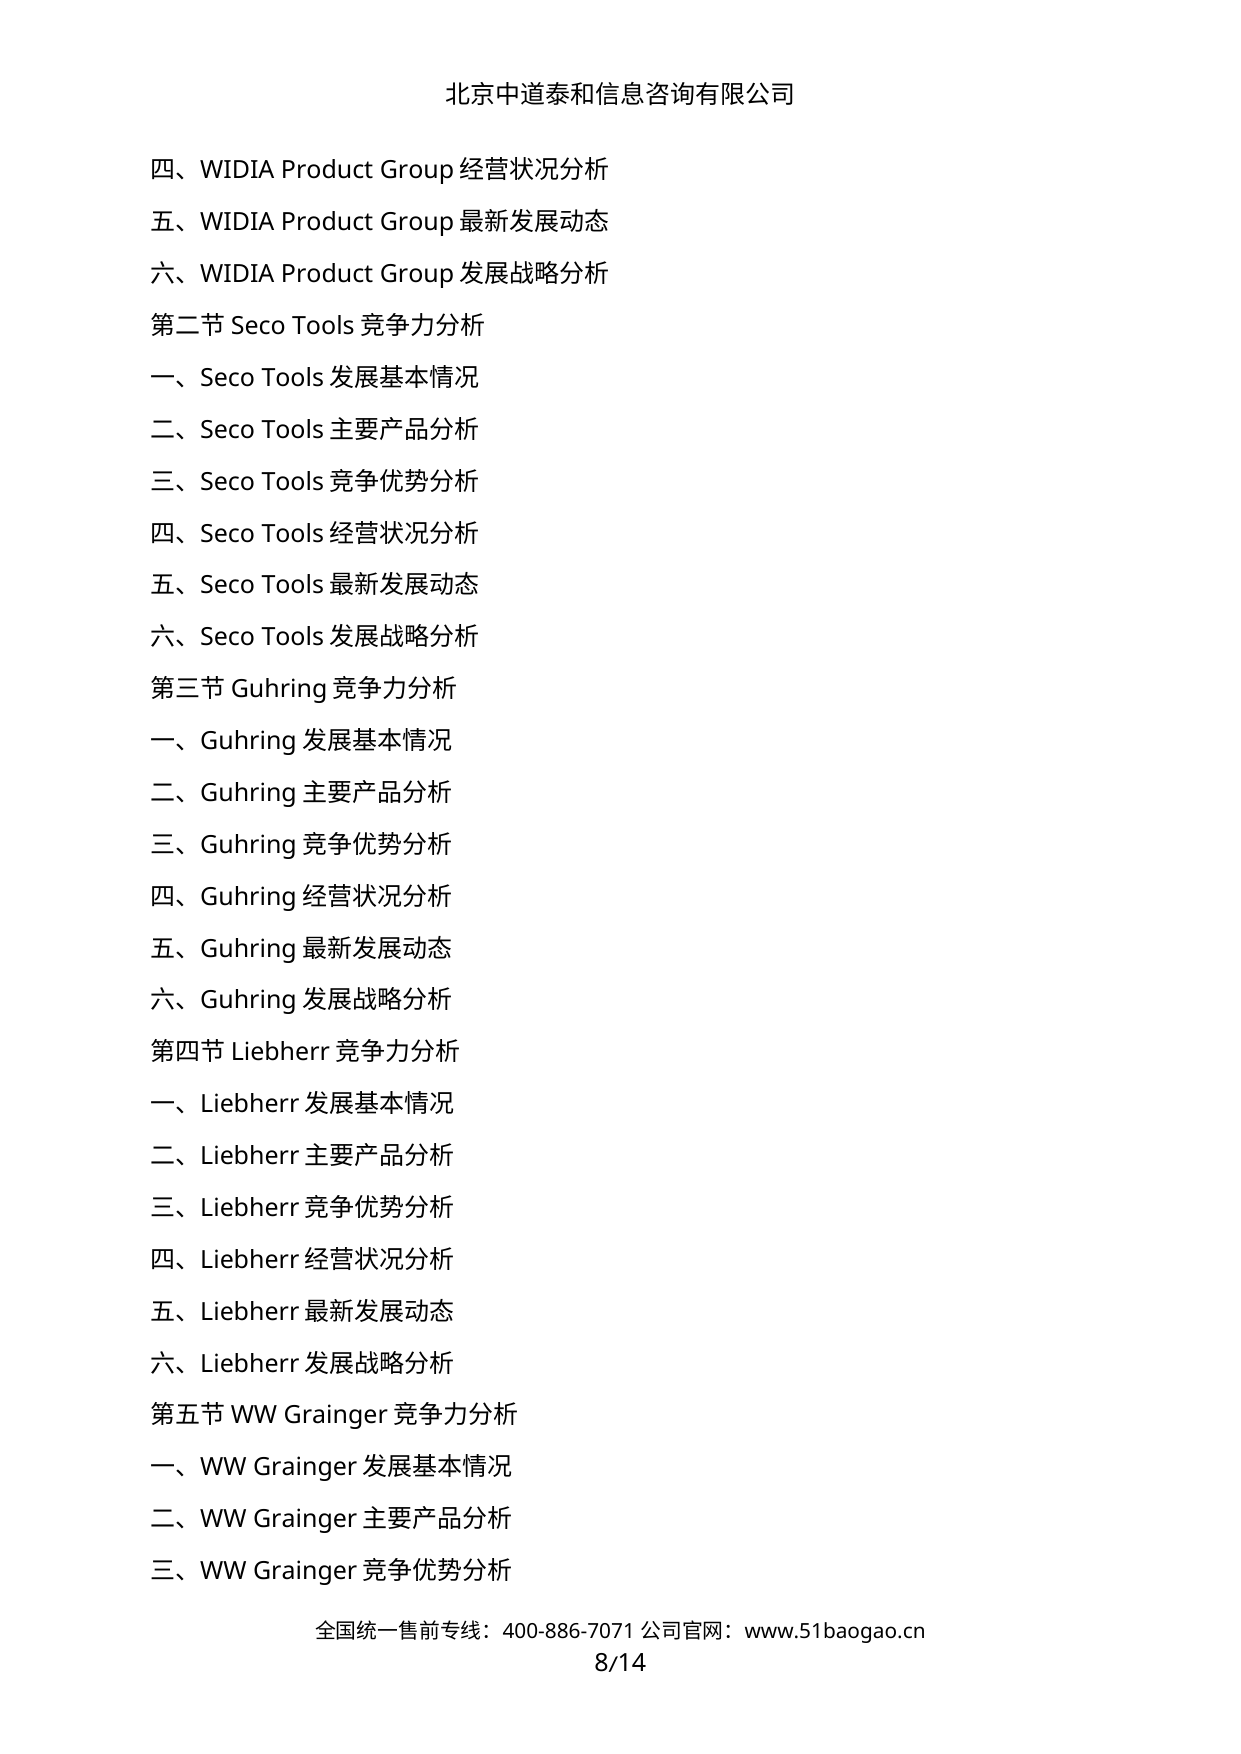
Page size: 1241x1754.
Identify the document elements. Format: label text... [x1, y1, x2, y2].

text 二、Liebherr主要产品分析 [150, 1136, 1090, 1172]
text 六、WIDIA Product Group发展战略分析 [150, 254, 1090, 290]
text 三、Seco Tools竞争优势分析 [150, 461, 1090, 497]
text 第三节 Guhring竞争力分析 [150, 669, 1090, 705]
text 二、Seco Tools主要产品分析 [150, 409, 1090, 446]
text 五、Liebherr最新发展动态 [150, 1291, 1090, 1327]
text 六、Guhring发展战略分析 [150, 980, 1090, 1016]
text 一、WW Grainger发展基本情况 [150, 1447, 1090, 1483]
text 六、Liebherr发展战略分析 [150, 1343, 1090, 1379]
text 二、WW Grainger主要产品分析 [150, 1499, 1090, 1535]
text 三、Guhring竞争优势分析 [150, 824, 1090, 861]
text 一、Liebherr发展基本情况 [150, 1084, 1090, 1120]
text 第五节 WW Grainger竞争力分析 [150, 1395, 1090, 1431]
text 四、Liebherr经营状况分析 [150, 1239, 1090, 1276]
text 一、Seco Tools发展基本情况 [150, 357, 1090, 394]
text 四、Guhring经营状况分析 [150, 876, 1090, 912]
text 五、WIDIA Product Group最新发展动态 [150, 202, 1090, 238]
text 第四节 Liebherr竞争力分析 [150, 1032, 1090, 1068]
text 六、Seco Tools发展战略分析 [150, 617, 1090, 653]
text 五、Guhring最新发展动态 [150, 928, 1090, 964]
text 二、Guhring主要产品分析 [150, 772, 1090, 809]
text 一、Guhring发展基本情况 [150, 721, 1090, 757]
text 三、WW Grainger竞争优势分析 [150, 1551, 1090, 1587]
text 四、WIDIA Product Group经营状况分析 [150, 150, 1090, 186]
text 五、Seco Tools最新发展动态 [150, 565, 1090, 601]
text 第二节 Seco Tools竞争力分析 [150, 306, 1090, 342]
text 三、Liebherr竞争优势分析 [150, 1187, 1090, 1224]
text 四、Seco Tools经营状况分析 [150, 513, 1090, 549]
